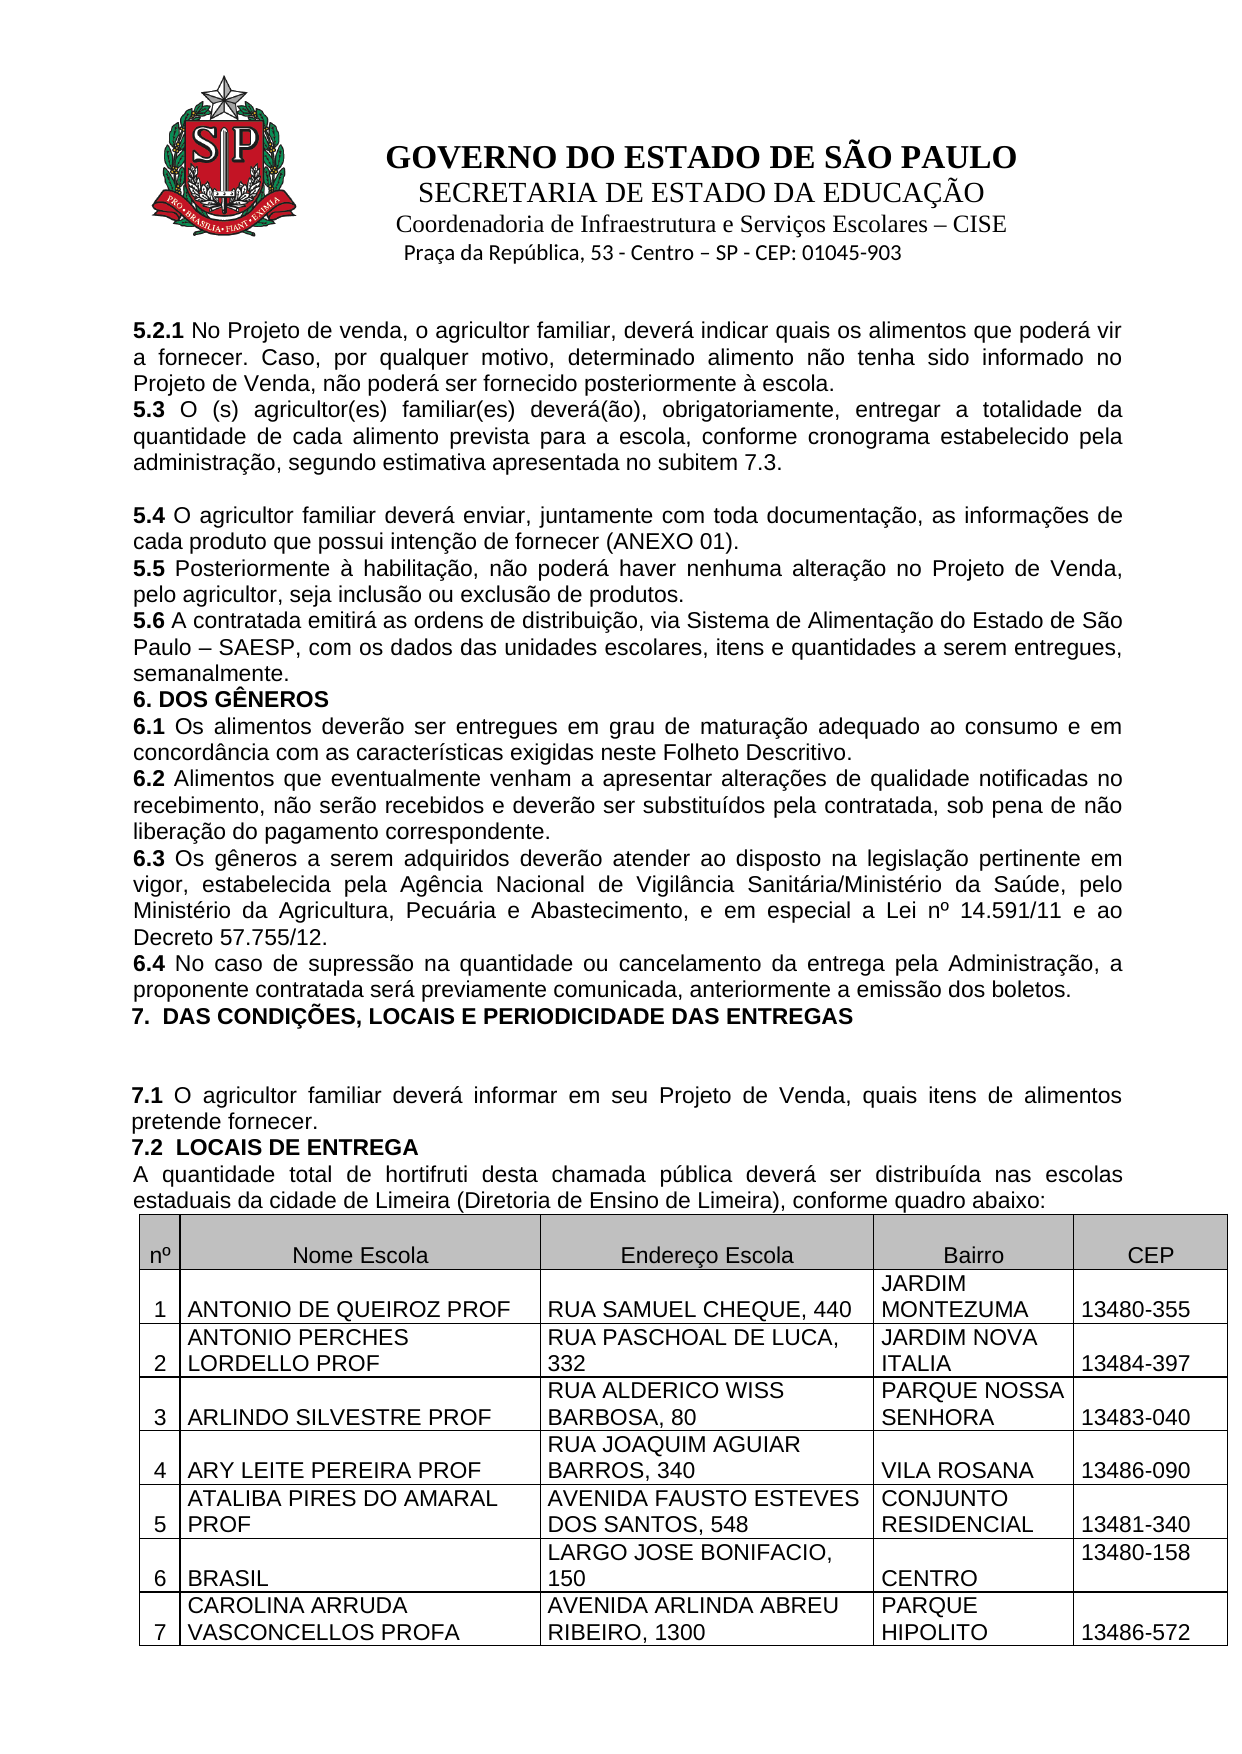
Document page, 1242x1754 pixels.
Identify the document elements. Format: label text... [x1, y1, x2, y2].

text 5.3 O (s) agricultor(es) familiar(es) deverá(ão), obrigatoriamente, entregar a totalidade da quantidade de cada alimento prevista para a escola, conforme cronograma estabelecido pela administração, segundo estimativa apresentada no subitem 7.3. [133, 396, 1123, 476]
table_cell 3 [140, 1378, 179, 1430]
table_cell RUA SAMUEL CHEQUE, 440 [541, 1270, 873, 1323]
table_header Nome Escola [181, 1215, 540, 1269]
table_cell JARDIM NOVA ITALIA [874, 1324, 1073, 1376]
table_cell LARGO JOSE BONIFACIO, 150 [541, 1539, 873, 1591]
list DAS CONDIÇÕES, LOCAIS E PERIODICIDADE DAS ENTREGAS [131, 1003, 1123, 1029]
table_cell 7 [140, 1593, 179, 1645]
table_header CEP [1074, 1215, 1227, 1269]
table_cell 13480-158 [1074, 1539, 1227, 1591]
table_cell 1 [140, 1270, 179, 1323]
table_cell BRASIL [181, 1539, 540, 1591]
table_cell 2 [140, 1324, 179, 1376]
table_cell VILA ROSANA [874, 1431, 1073, 1484]
table_cell ANTONIO PERCHES LORDELLO PROF [181, 1324, 540, 1376]
table_header Bairro [874, 1215, 1073, 1269]
text 5.4 O agricultor familiar deverá enviar, juntamente com toda documentação, as informações de cada produto que possui intenção de fornecer (ANEXO 01). [133, 502, 1123, 554]
table_cell 4 [140, 1431, 179, 1484]
text 6. DOS GÊNEROS [133, 686, 1123, 713]
text 6.4 No caso de supressão na quantidade ou cancelamento da entrega pela Administração, a proponente contratada será previamente comunicada, anteriormente a emissão dos boletos. [133, 950, 1123, 1003]
text 6.2 Alimentos que eventualmente venham a apresentar alterações de qualidade notificadas no recebimento, não serão recebidos e deverão ser substituídos pela contratada, sob pena de não liberação do pagamento correspondente. [133, 765, 1123, 844]
table_cell 13484-397 [1074, 1324, 1227, 1376]
table_cell AVENIDA ARLINDA ABREU RIBEIRO, 1300 [541, 1593, 873, 1645]
text A quantidade total de hortifruti desta chamada pública deverá ser distribuída nas escolas estaduais da cidade de Limeira (Diretoria de Ensino de Limeira), conforme quadro abaixo: [133, 1161, 1123, 1213]
table_cell ATALIBA PIRES DO AMARAL PROF [181, 1485, 540, 1538]
table_cell 13486-090 [1074, 1431, 1227, 1484]
table_header nº [140, 1215, 179, 1269]
text 5.5 Posteriormente à habilitação, não poderá haver nenhuma alteração no Projeto de Venda, pelo agricultor, seja inclusão ou exclusão de produtos. [133, 554, 1123, 607]
table_cell ARLINDO SILVESTRE PROF [181, 1378, 540, 1430]
table_cell PARQUE HIPOLITO [874, 1593, 1073, 1645]
table_cell RUA ALDERICO WISS BARBOSA, 80 [541, 1378, 873, 1430]
table_cell ARY LEITE PEREIRA PROF [181, 1431, 540, 1484]
table_cell CAROLINA ARRUDA VASCONCELLOS PROFA [181, 1593, 540, 1645]
picture [140, 75, 306, 240]
table_cell 6 [140, 1539, 179, 1591]
text 7.2 LOCAIS DE ENTREGA [131, 1134, 1123, 1161]
text 7.1 O agricultor familiar deverá informar em seu Projeto de Venda, quais itens de alimentos pretende fornecer. [131, 1082, 1123, 1134]
table_cell 13480-355 [1074, 1270, 1227, 1323]
table_cell 5 [140, 1485, 179, 1538]
text 6.1 Os alimentos deverão ser entregues em grau de maturação adequado ao consumo e em concordância com as características exigidas neste Folheto Descritivo. [133, 713, 1123, 765]
table_cell JARDIM MONTEZUMA [874, 1270, 1073, 1323]
table_cell AVENIDA FAUSTO ESTEVES DOS SANTOS, 548 [541, 1485, 873, 1538]
table_cell 13486-572 [1074, 1593, 1227, 1645]
table_header Endereço Escola [541, 1215, 873, 1269]
table_cell CONJUNTO RESIDENCIAL [874, 1485, 1073, 1538]
table_cell RUA PASCHOAL DE LUCA, 332 [541, 1324, 873, 1376]
table_cell ANTONIO DE QUEIROZ PROF [181, 1270, 540, 1323]
table_cell CENTRO [874, 1539, 1073, 1591]
text 5.2.1 No Projeto de venda, o agricultor familiar, deverá indicar quais os alimentos que poderá vir a fornecer. Caso, por qualquer motivo, determinado alimento não tenha sido informado no Projeto de Venda, não poderá ser fornecido posteriormente à escola. [133, 317, 1123, 396]
table_cell RUA JOAQUIM AGUIAR BARROS, 340 [541, 1431, 873, 1484]
text 6.3 Os gêneros a serem adquiridos deverão atender ao disposto na legislação pertinente em vigor, estabelecida pela Agência Nacional de Vigilância Sanitária/Ministério da Saúde, pelo Ministério da Agricultura, Pecuária e Abastecimento, e em especial a Lei nº 14.591/11 e ao Decreto 57.755/12. [133, 844, 1123, 950]
table_cell PARQUE NOSSA SENHORA [874, 1378, 1073, 1430]
text 5.6 A contratada emitirá as ordens de distribuição, via Sistema de Alimentação do Estado de São Paulo – SAESP, com os dados das unidades escolares, itens e quantidades a serem entregues, semanalmente. [133, 607, 1123, 686]
table_cell 13483-040 [1074, 1378, 1227, 1430]
table_cell 13481-340 [1074, 1485, 1227, 1538]
